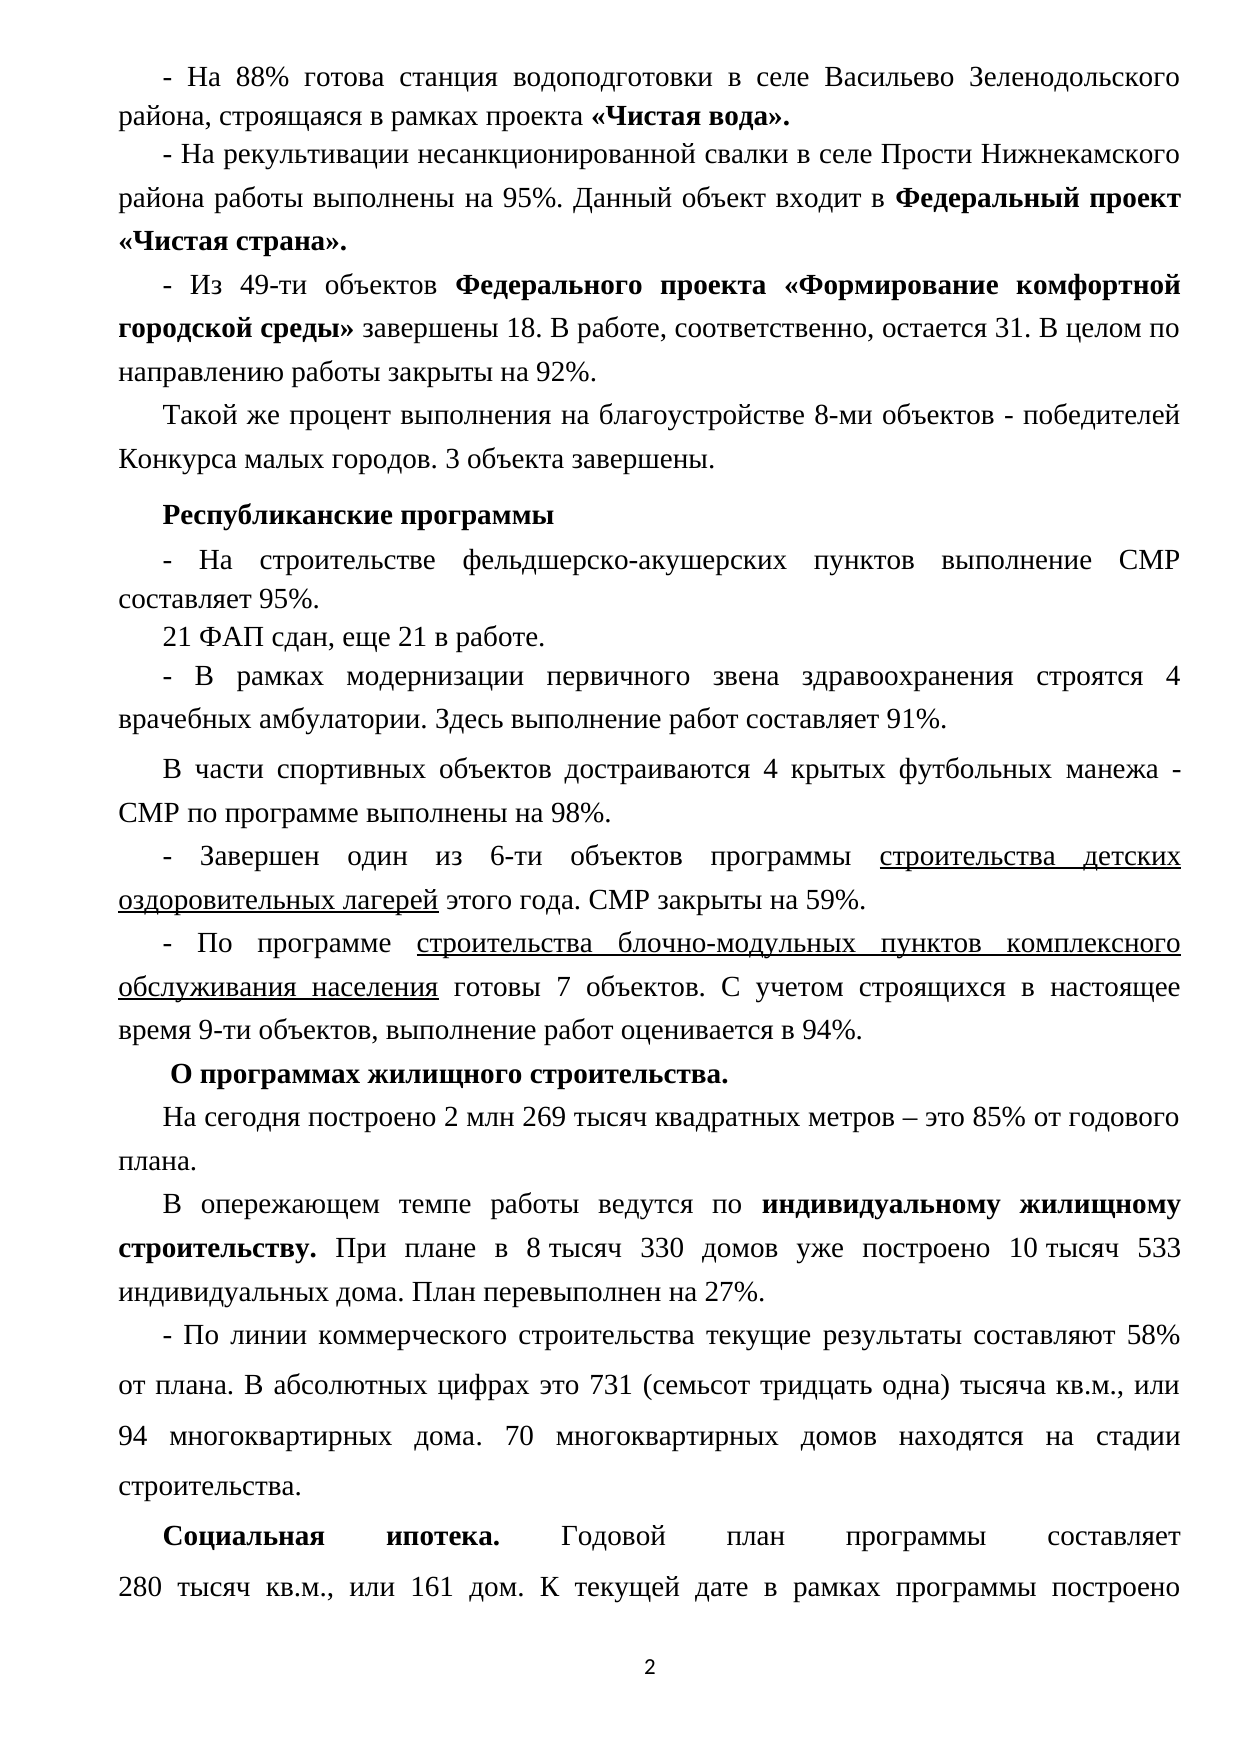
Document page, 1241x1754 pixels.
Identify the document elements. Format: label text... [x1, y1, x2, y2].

text - Завершен один из 6-ти объектов программы строительства детских оздоровительных лагерей этого года. СМР закрыты на 59%. [118, 838, 1181, 915]
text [118, 1518, 1181, 1602]
text О программах жилищного строительства. [118, 1056, 1181, 1089]
text Такой же процент выполнения на благоустройстве 8-ми объектов - победителей Конкурса малых городов. 3 объекта завершены. [118, 397, 1181, 474]
text - На строительстве фельдшерско-акушерских пунктов выполнение СМР составляет 95%. [118, 542, 1181, 614]
text 21 ФАП сдан, еще 21 в работе. [118, 619, 1181, 653]
text Республиканские программы [118, 497, 1181, 531]
text На сегодня построено 2 млн 269 тысяч квадратных метров – это 85% от годового плана. [118, 1099, 1181, 1177]
text В части спортивных объектов достраиваются 4 крытых футбольных манежа - СМР по программе выполнены на 98%. [118, 751, 1181, 828]
text - Из 49-ти объектов Федерального проекта «Формирование комфортной городской среды» завершены 18. В работе, соответственно, остается 31. В целом по направлению работы закрыты на 92%. [118, 267, 1181, 387]
text - На рекультивации несанкционированной свалки в селе Прости Нижнекамского района работы выполнены на 95%. Данный объект входит в Федеральный проект «Чистая страна». [118, 136, 1181, 257]
text - По программе строительства блочно-модульных пунктов комплексного обслуживания населения готовы 7 объектов. С учетом строящихся в настоящее время 9-ти объектов, выполнение работ оценивается в 94%. [118, 925, 1181, 1046]
text В опережающем темпе работы ведутся по индивидуальному жилищному строительству. При плане в 8 тысяч 330 домов уже построено 10 тысяч 533 индивидуальных дома. План перевыполнен на 27%. [118, 1187, 1181, 1307]
text - В рамках модернизации первичного звена здравоохранения строятся 4 врачебных амбулатории. Здесь выполнение работ составляет 91%. [118, 658, 1181, 735]
text - На 88% готова станция водоподготовки в селе Васильево Зеленодольского района, строящаяся в рамках проекта «Чистая вода». [118, 59, 1181, 131]
text - По линии коммерческого строительства текущие результаты составляют 58% от плана. В абсолютных цифрах это 731 (семьсот тридцать одна) тысяча кв.м., или 94 многоквартирных дома. 70 многоквартирных домов находятся на стадии строительства. [118, 1317, 1181, 1502]
